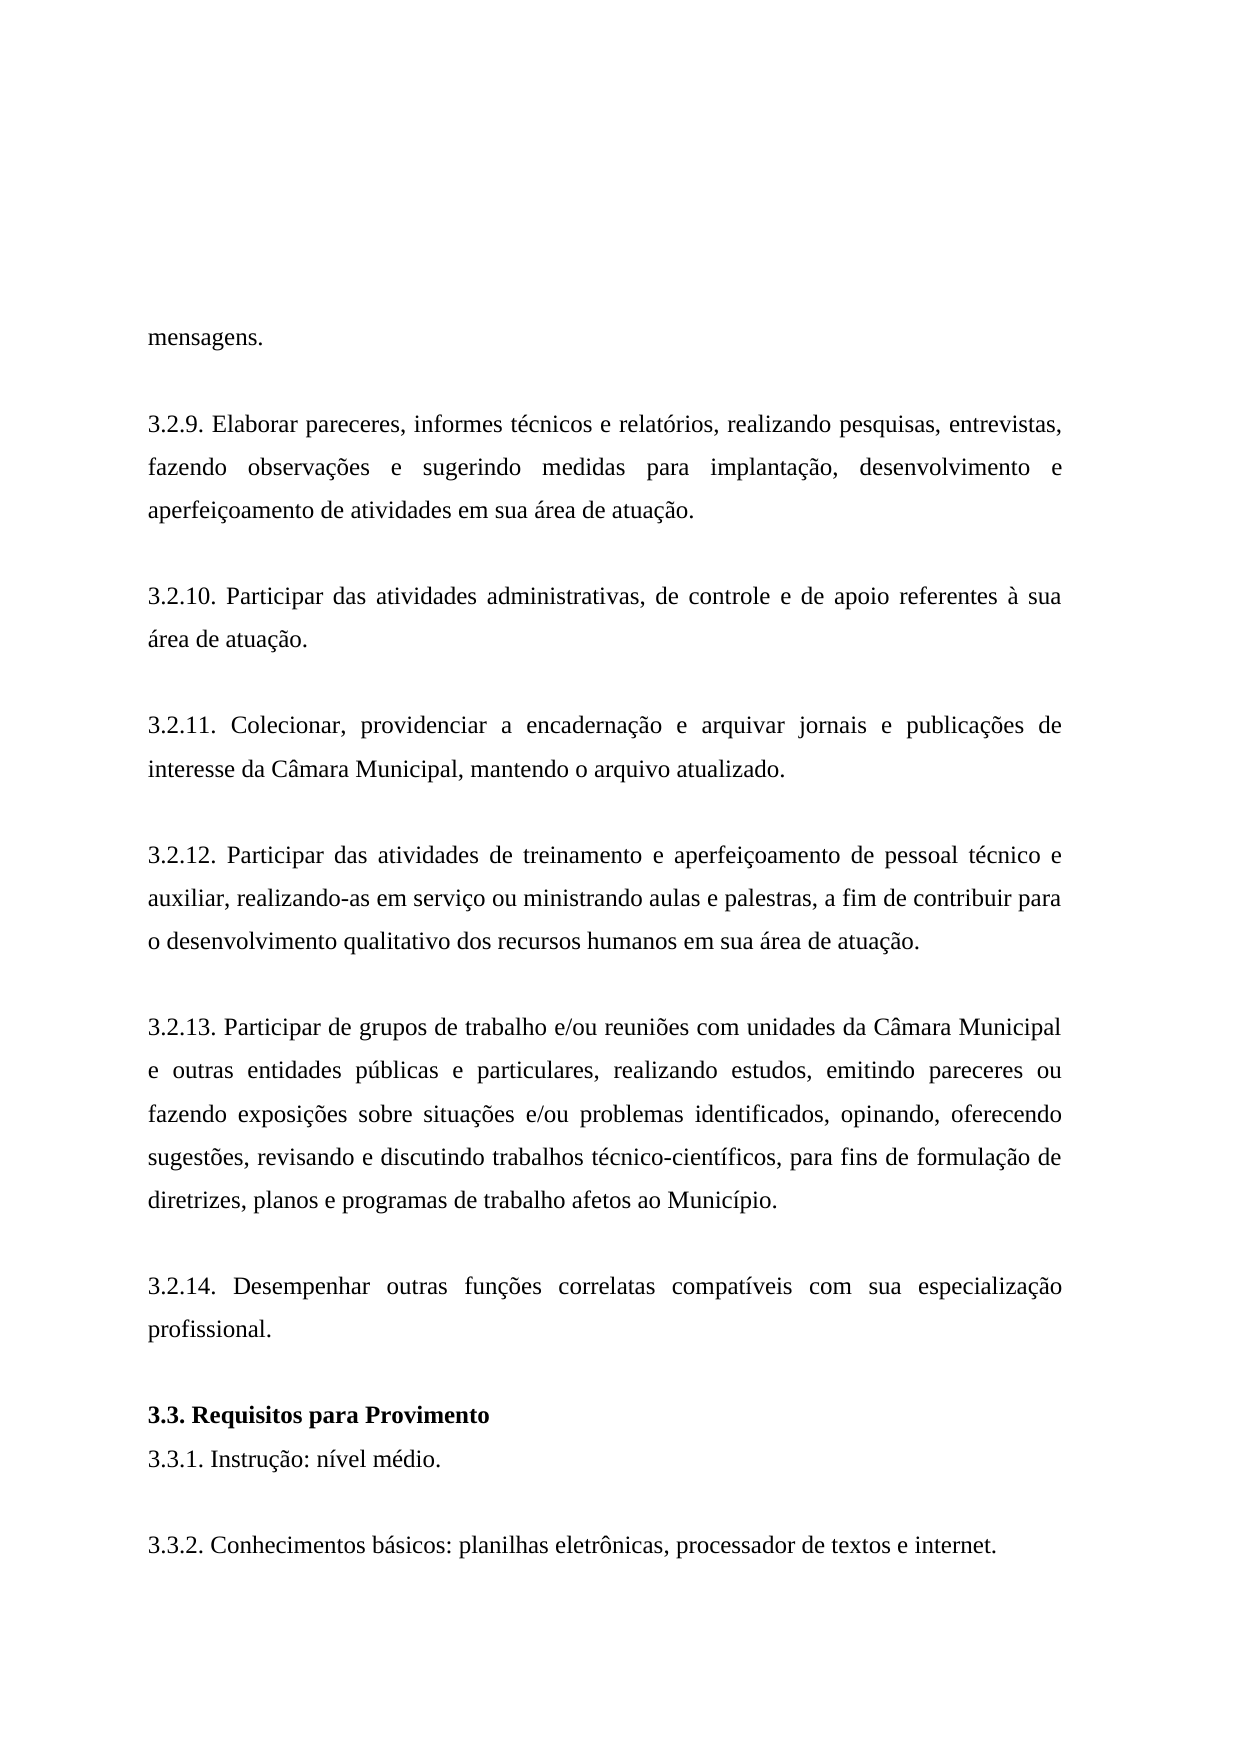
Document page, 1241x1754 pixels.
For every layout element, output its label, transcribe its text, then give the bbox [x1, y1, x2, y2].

text 3.2.12. Participar das atividades de treinamento e aperfeiçoamento de pessoal técnico e auxiliar, realizando-as em serviço ou ministrando aulas e palestras, a fim de contribuir para o desenvolvimento qualitativo dos recursos humanos em sua área de atuação. [148, 797, 1063, 955]
text mensagens. [148, 322, 1063, 351]
text 3.2.10. Participar das atividades administrativas, de controle e de apoio referentes à sua área de atuação. [148, 538, 1063, 653]
text 3.2.9. Elaborar pareceres, informes técnicos e relatórios, realizando pesquisas, entrevistas, fazendo observações e sugerindo medidas para implantação, desenvolvimento e aperfeiçoamento de atividades em sua área de atuação. [148, 366, 1063, 524]
text 3.3. Requisitos para Provimento [148, 1401, 1063, 1429]
text 3.3.2. Conhecimentos básicos: planilhas eletrônicas, processador de textos e internet. [148, 1487, 1063, 1559]
text 3.2.11. Colecionar, providenciar a encadernação e arquivar jornais e publicações de interesse da Câmara Municipal, mantendo o arquivo atualizado. [148, 711, 1063, 782]
text 3.2.14. Desempenhar outras funções correlatas compatíveis com sua especialização profissional. [148, 1228, 1063, 1343]
text 3.2.13. Participar de grupos de trabalho e/ou reuniões com unidades da Câmara Municipal e outras entidades públicas e particulares, realizando estudos, emitindo pareceres ou fazendo exposições sobre situações e/ou problemas identificados, opinando, oferecendo sugestões, revisando e discutindo trabalhos técnico-científicos, para fins de formulação de diretrizes, planos e programas de trabalho afetos ao Município. [148, 969, 1063, 1214]
text 3.3.1. Instrução: nível médio. [148, 1444, 1063, 1472]
